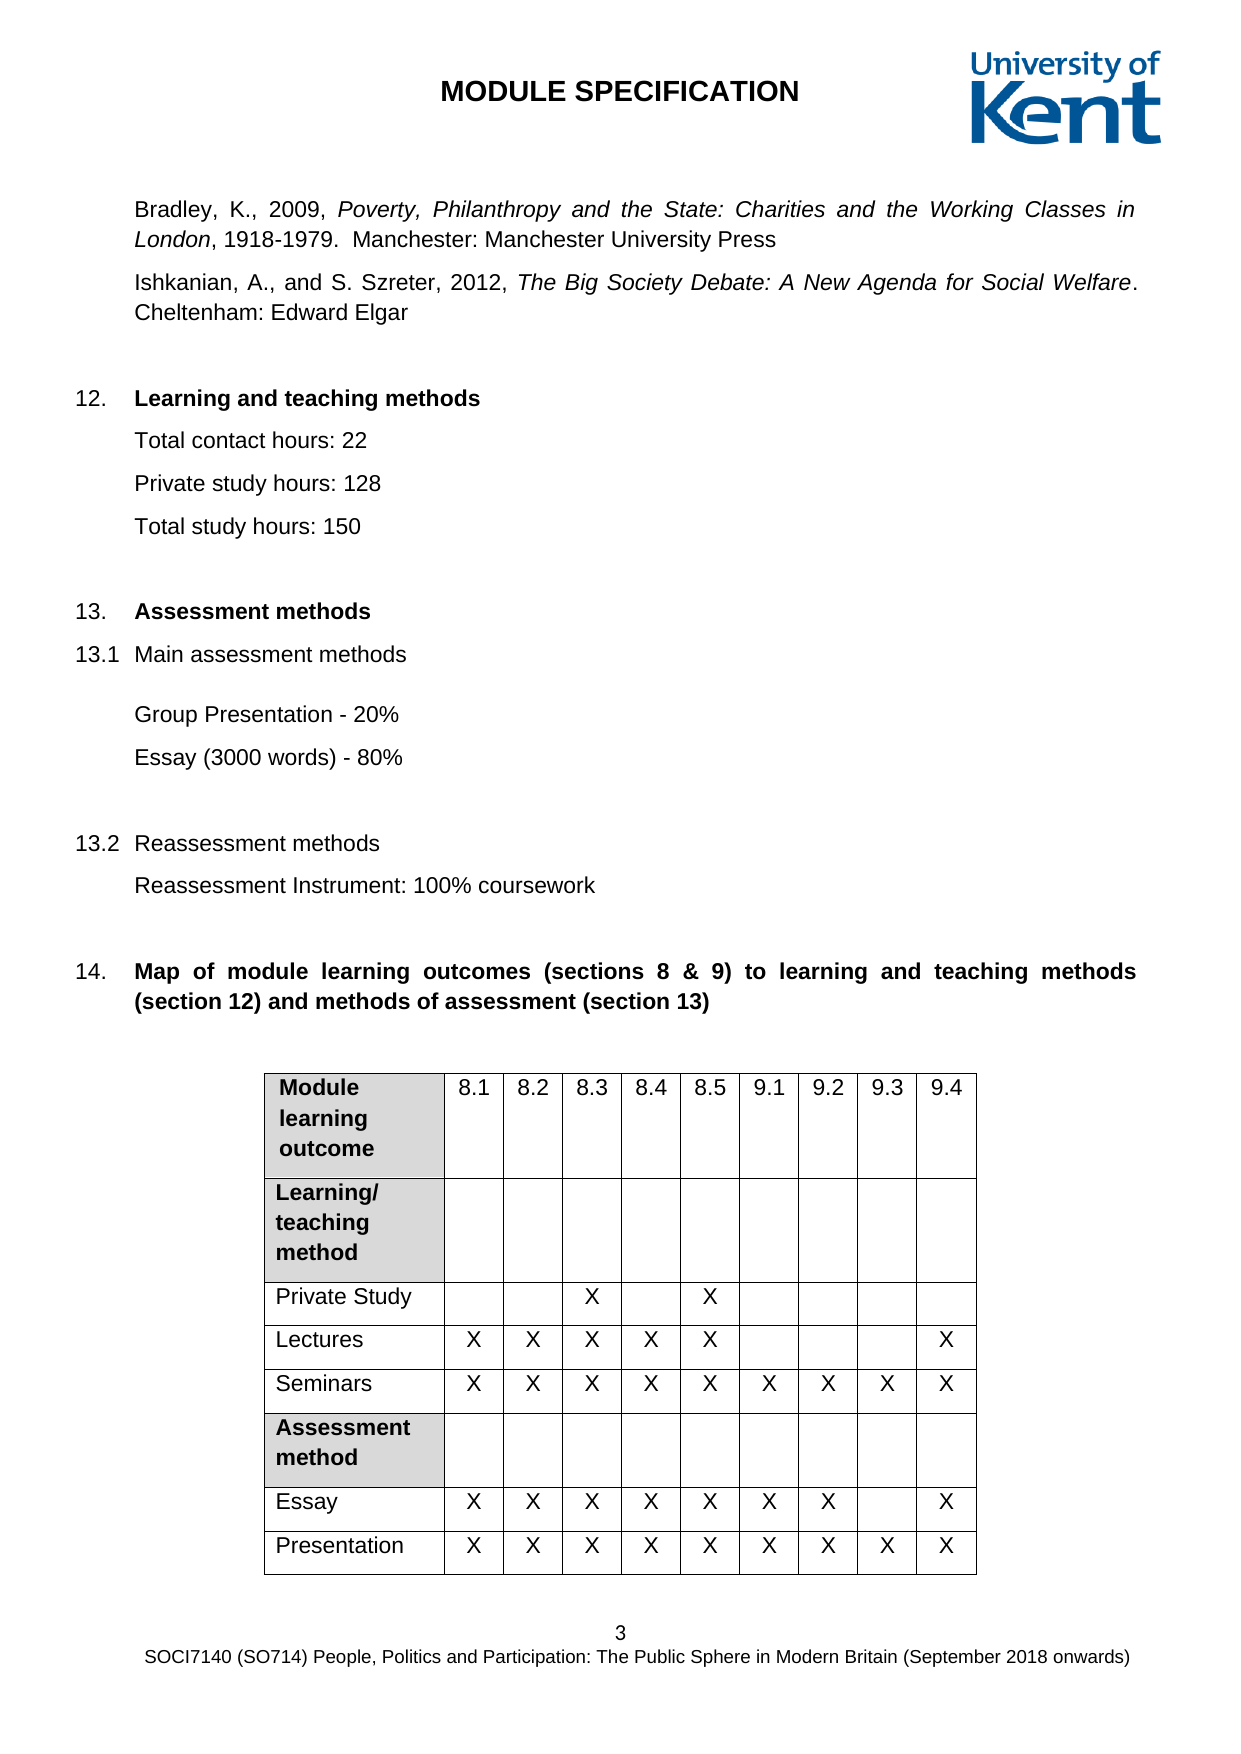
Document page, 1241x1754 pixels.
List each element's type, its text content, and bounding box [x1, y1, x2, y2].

table_cell [858, 1488, 916, 1531]
table_header 9.1 [740, 1074, 798, 1177]
table_cell [740, 1414, 798, 1487]
text Ishkanian, A., and S. Szreter, 2012, The Big Society Debate: A New Agenda for Social Welfare. Cheltenham: Edward Elgar [134, 269, 1138, 326]
table_cell X [681, 1326, 739, 1369]
table_cell X [504, 1488, 562, 1531]
table_cell X [917, 1532, 976, 1574]
table_cell Lectures [265, 1326, 444, 1369]
table_cell X [622, 1488, 680, 1531]
table_cell X [563, 1326, 621, 1369]
text Essay (3000 words) - 80% [75, 744, 1138, 771]
table_cell Private Study [265, 1283, 444, 1325]
table_cell [858, 1414, 916, 1487]
table_cell [917, 1283, 976, 1325]
table_cell X [445, 1488, 503, 1531]
table_header 9.3 [858, 1074, 916, 1177]
table_cell [622, 1283, 680, 1325]
table_cell Learning/ teaching method [265, 1179, 444, 1282]
table_cell X [681, 1532, 739, 1574]
table_cell [740, 1326, 798, 1369]
table_cell X [799, 1488, 857, 1531]
text Private study hours: 128 [134, 470, 1138, 497]
table_cell X [445, 1532, 503, 1574]
table_header 8.5 [681, 1074, 739, 1177]
table_cell [504, 1179, 562, 1282]
table_cell [563, 1179, 621, 1282]
table_cell X [799, 1532, 857, 1574]
table_cell X [799, 1370, 857, 1413]
table_cell [681, 1414, 739, 1487]
table_header 9.4 [917, 1074, 976, 1177]
table_cell X [681, 1370, 739, 1413]
text Total study hours: 150 [134, 513, 1138, 539]
table_header 8.2 [504, 1074, 562, 1177]
table_cell [917, 1414, 976, 1487]
table_cell [504, 1414, 562, 1487]
table_cell [445, 1179, 503, 1282]
table_cell [858, 1326, 916, 1369]
table_header Module learning outcome [265, 1074, 444, 1177]
table_cell X [504, 1370, 562, 1413]
table_cell [622, 1179, 680, 1282]
table_cell X [917, 1370, 976, 1413]
table_cell X [445, 1370, 503, 1413]
picture [970, 48, 1163, 145]
table_header 8.3 [563, 1074, 621, 1177]
table_cell [504, 1283, 562, 1325]
table_cell X [740, 1532, 798, 1574]
text Reassessment Instrument: 100% coursework [75, 872, 1138, 899]
list Group Presentation - 20% [134, 701, 1138, 728]
table_cell X [681, 1283, 739, 1325]
table_cell [858, 1283, 916, 1325]
list Assessment methods [75, 598, 1138, 625]
table_cell X [445, 1326, 503, 1369]
text Bradley, K., 2009, Poverty, Philanthropy and the State: Charities and the Working Classes in London, 1918-1979. Manchester: Manchester University Press [134, 196, 1138, 253]
table_cell X [681, 1488, 739, 1531]
list Map of module learning outcomes (sections 8 & 9) to learning and teaching methods (section 12) and methods of assessment (section 13) [75, 958, 1138, 1014]
list Learning and teaching methods [75, 385, 1138, 411]
table_cell X [917, 1488, 976, 1531]
table_header 8.4 [622, 1074, 680, 1177]
table_cell X [740, 1370, 798, 1413]
table_cell Assessment method [265, 1414, 444, 1487]
table_cell [799, 1179, 857, 1282]
table_cell X [622, 1370, 680, 1413]
table_cell X [504, 1326, 562, 1369]
table_cell X [858, 1532, 916, 1574]
table_cell [563, 1414, 621, 1487]
text Total contact hours: 22 [134, 427, 1138, 454]
table_cell X [563, 1488, 621, 1531]
table_cell X [563, 1532, 621, 1574]
table_cell Presentation [265, 1532, 444, 1574]
table_cell X [622, 1532, 680, 1574]
table_cell X [504, 1532, 562, 1574]
table_cell X [740, 1488, 798, 1531]
table_cell X [858, 1370, 916, 1413]
table_cell [681, 1179, 739, 1282]
table_cell X [917, 1326, 976, 1369]
table_cell [445, 1283, 503, 1325]
table_cell [799, 1414, 857, 1487]
table_cell X [563, 1370, 621, 1413]
table_cell X [563, 1283, 621, 1325]
table_cell [740, 1179, 798, 1282]
table_cell [740, 1283, 798, 1325]
table_cell [799, 1283, 857, 1325]
list Main assessment methods [75, 641, 1138, 667]
table_header 8.1 [445, 1074, 503, 1177]
table_cell [917, 1179, 976, 1282]
text 13.2 Reassessment methods [75, 829, 1138, 856]
table_cell X [622, 1326, 680, 1369]
table_cell [622, 1414, 680, 1487]
table_cell [799, 1326, 857, 1369]
table_cell [858, 1179, 916, 1282]
table_cell [445, 1414, 503, 1487]
table_cell Essay [265, 1488, 444, 1531]
table_header 9.2 [799, 1074, 857, 1177]
table_cell Seminars [265, 1370, 444, 1413]
